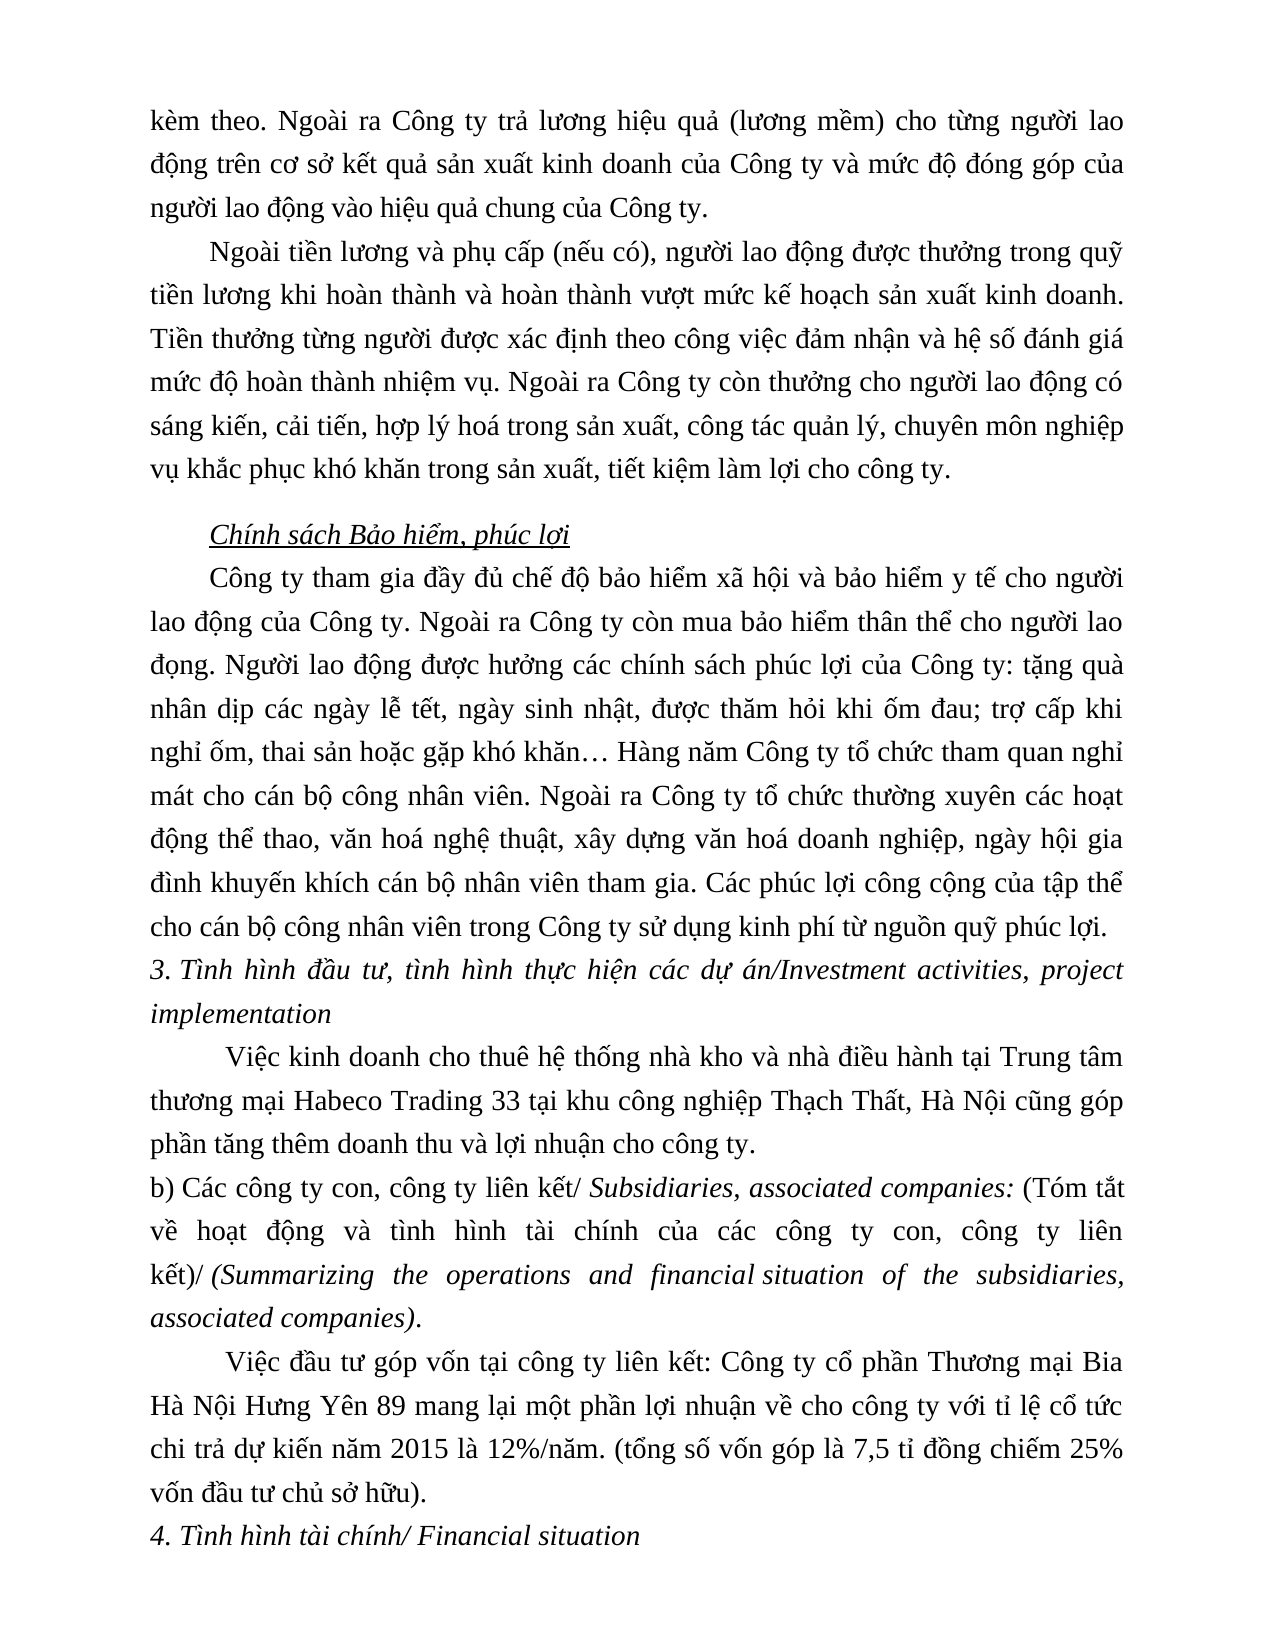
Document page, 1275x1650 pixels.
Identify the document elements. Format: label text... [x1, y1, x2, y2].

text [150, 103, 1125, 224]
text Việc đầu tư góp vốn tại công ty liên kết: Công ty cổ phần Thương mại Bia Hà Nội Hưng Yên 89 mang lại một phần lợi nhuận về cho công ty với tỉ lệ cổ tức chi trả dự kiến năm 2015 là 12%/năm. (tổng số vốn góp là 7,5 tỉ đồng chiếm 25% vốn đầu tư chủ sở hữu). [150, 1344, 1125, 1508]
text Ngoài tiền lương và phụ cấp (nếu có), người lao động được thưởng trong quỹ tiền lương khi hoàn thành và hoàn thành vượt mức kế hoạch sản xuất kinh doanh. Tiền thưởng từng người được xác định theo công việc đảm nhận và hệ số đánh giá mức độ hoàn thành nhiệm vụ. Ngoài ra Công ty còn thưởng cho người lao động có sáng kiến, cải tiến, hợp lý hoá trong sản xuất, công tác quản lý, chuyên môn nghiệp vụ khắc phục khó khăn trong sản xuất, tiết kiệm làm lợi cho công ty. [150, 234, 1125, 485]
text Việc kinh doanh cho thuê hệ thống nhà kho và nhà điều hành tại Trung tâm thương mại Habeco Trading 33 tại khu công nghiệp Thạch Thất, Hà Nội cũng góp phần tăng thêm doanh thu và lợi nhuận cho công ty. [150, 1039, 1125, 1160]
text Chính sách Bảo hiểm, phúc lợi [150, 517, 1125, 550]
text b) Các công ty con, công ty liên kết/ Subsidiaries, associated companies: (Tóm tắt về hoạt động và tình hình tài chính của các công ty con, công ty liên kết)/ (Summarizing the operations and financial situation of the subsidiaries, associated companies). [150, 1170, 1125, 1334]
text Công ty tham gia đầy đủ chế độ bảo hiểm xã hội và bảo hiểm y tế cho người lao động của Công ty. Ngoài ra Công ty còn mua bảo hiểm thân thể cho người lao đọng. Người lao động được hưởng các chính sách phúc lợi của Công ty: tặng quà nhân dịp các ngày lễ tết, ngày sinh nhật, được thăm hỏi khi ốm đau; trợ cấp khi nghỉ ốm, thai sản hoặc gặp khó khăn… Hàng năm Công ty tổ chức tham quan nghỉ mát cho cán bộ công nhân viên. Ngoài ra Công ty tổ chức thường xuyên các hoạt động thể thao, văn hoá nghệ thuật, xây dựng văn hoá doanh nghiệp, ngày hội gia đình khuyến khích cán bộ nhân viên tham gia. Các phúc lợi công cộng của tập thể cho cán bộ công nhân viên trong Công ty sử dụng kinh phí từ nguồn quỹ phúc lợi. [150, 560, 1125, 942]
text 3. Tình hình đầu tư, tình hình thực hiện các dự án/Investment activities, project implementation [150, 952, 1125, 1029]
text 4. Tình hình tài chính/ Financial situation [150, 1518, 1125, 1552]
